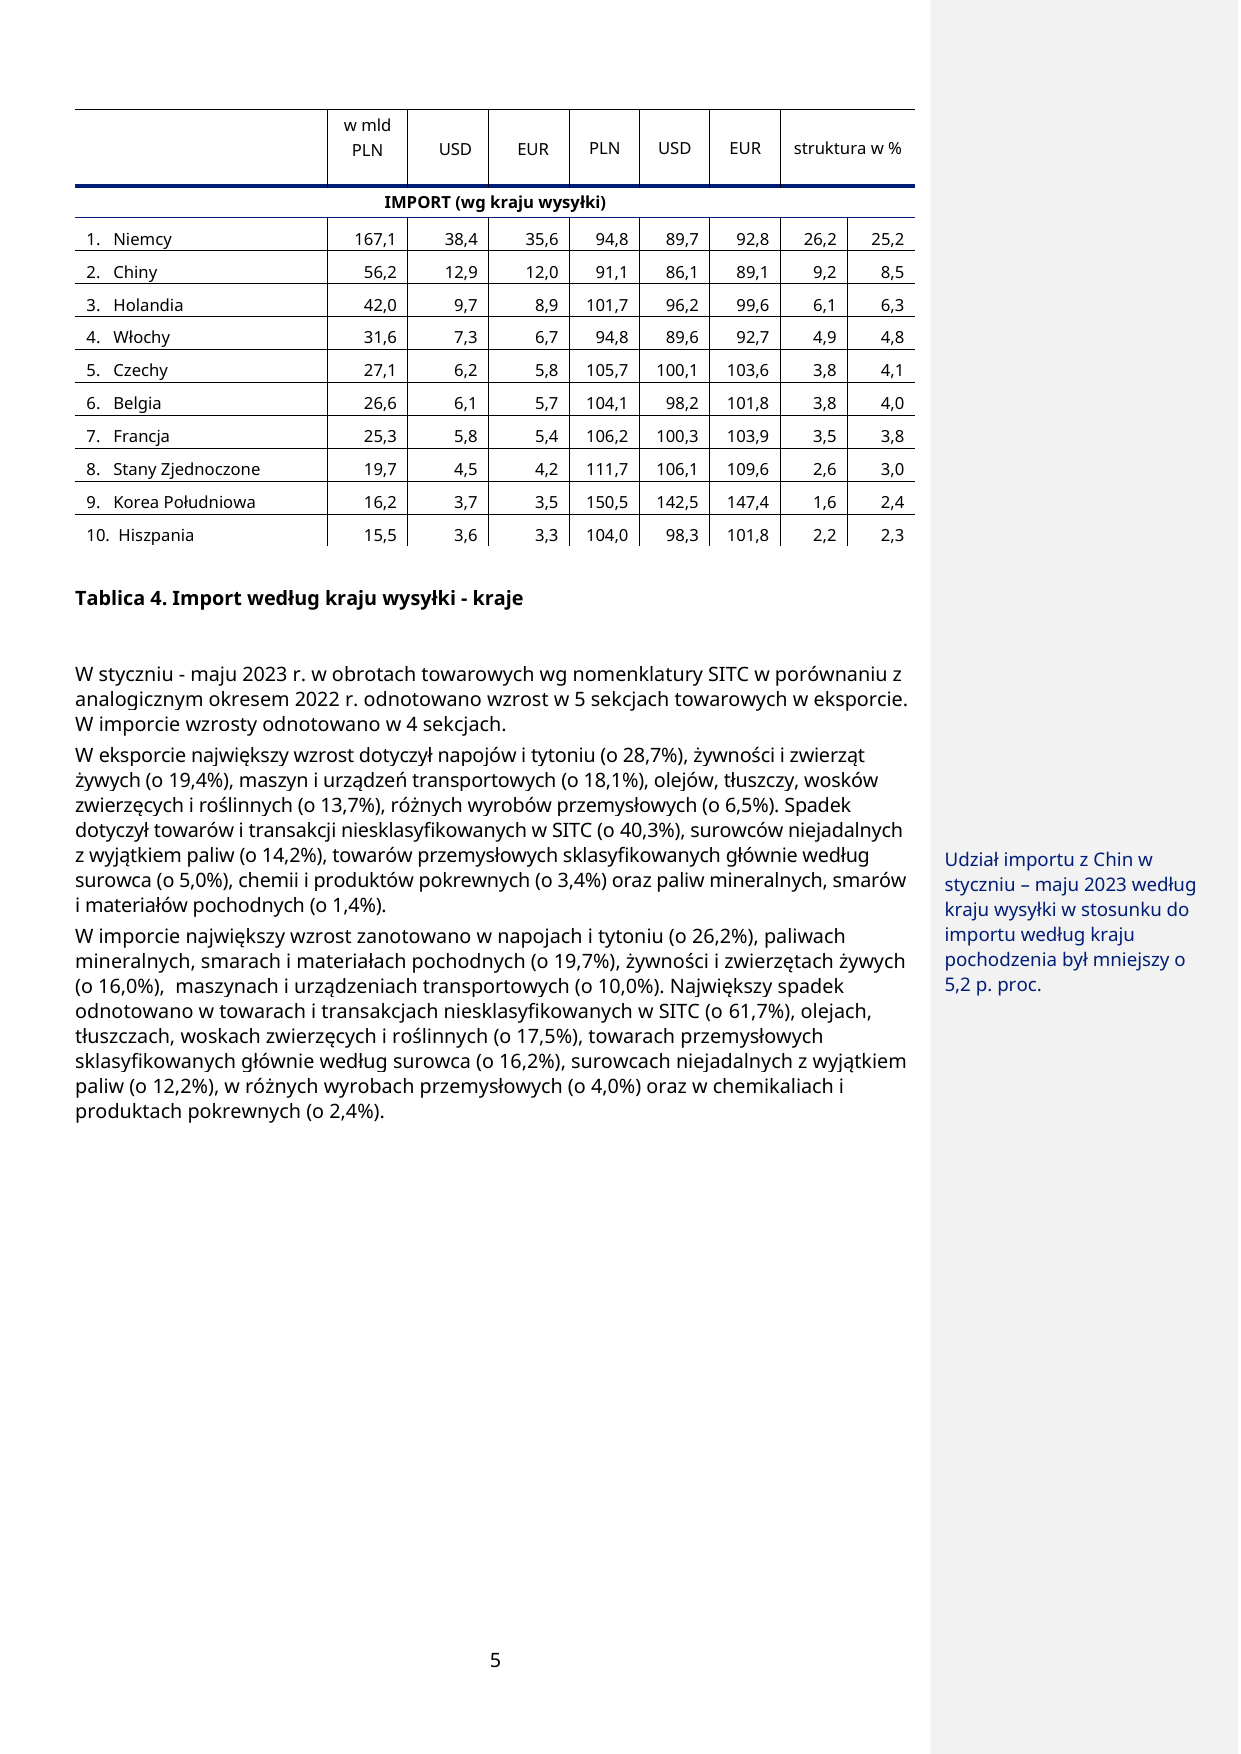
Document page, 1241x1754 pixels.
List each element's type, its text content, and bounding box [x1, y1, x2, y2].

table_cell 92,8 [710, 218, 780, 250]
table_cell 103,6 [710, 350, 780, 382]
table_cell 10. Hiszpania [75, 515, 327, 546]
table_cell w mld EUR [489, 110, 569, 184]
table_cell 16,2 [328, 482, 407, 513]
table_cell 25,2 [848, 218, 915, 250]
table_cell 86,1 [640, 251, 709, 283]
table_cell 2,6 [781, 449, 847, 481]
table_cell 167,1 [328, 218, 407, 250]
table_cell 103,9 [710, 416, 780, 448]
table_cell 109,6 [710, 449, 780, 481]
table_cell 12,9 [408, 251, 488, 283]
table_cell 100,3 [640, 416, 709, 448]
table_cell 12,0 [489, 251, 569, 283]
table_cell IMPORT (wg kraju wysyłki) [75, 188, 915, 217]
table_cell 31,6 [328, 317, 407, 349]
table_cell PLN [570, 110, 639, 184]
table_cell 2. Chiny [75, 251, 327, 283]
table_cell 3. Holandia [75, 284, 327, 316]
table_cell 26,2 [781, 218, 847, 250]
table_cell 2,3 [848, 515, 915, 546]
table_cell 142,5 [640, 482, 709, 513]
table_cell 6,7 [489, 317, 569, 349]
table_cell 6. Belgia [75, 383, 327, 415]
table_cell 3,8 [781, 350, 847, 382]
table_cell USD [640, 110, 709, 184]
table_cell 101,7 [570, 284, 639, 316]
table_cell struktura w % [781, 110, 915, 184]
table_cell 27,1 [328, 350, 407, 382]
text W styczniu - maju 2023 r. w obrotach towarowych wg nomenklatury SITC w porównaniu z analogicznym okresem 2022 r. odnotowano wzrost w 5 sekcjach towarowych w eksporcie. W imporcie wzrosty odnotowano w 4 sekcjach. [507, 661, 915, 736]
table_cell 8,5 [848, 251, 915, 283]
table_cell 38,4 [408, 218, 488, 250]
table_cell EUR [710, 110, 780, 184]
table_cell 6,1 [781, 284, 847, 316]
table_cell 4,8 [848, 317, 915, 349]
table_cell 3,3 [489, 515, 569, 546]
table_cell 8,9 [489, 284, 569, 316]
table_cell 7,3 [408, 317, 488, 349]
table_cell 26,6 [328, 383, 407, 415]
table_cell 96,2 [640, 284, 709, 316]
table_cell 9,2 [781, 251, 847, 283]
table_cell 98,3 [640, 515, 709, 546]
table_cell 7. Francja [75, 416, 327, 448]
table_cell 5,8 [408, 416, 488, 448]
table_cell 1. Niemcy [75, 218, 327, 250]
table_cell 89,7 [640, 218, 709, 250]
table_cell 3,0 [848, 449, 915, 481]
table_cell 15,5 [328, 515, 407, 546]
table_cell 4,0 [848, 383, 915, 415]
table_cell 56,2 [328, 251, 407, 283]
table_cell 94,8 [570, 317, 639, 349]
table_cell 5,8 [489, 350, 569, 382]
table_cell 8. Stany Zjednoczone [75, 449, 327, 481]
text W eksporcie największy wzrost dotyczył napojów i tytoniu (o 28,7%), żywności i zwierząt żywych (o 19,4%), maszyn i urządzeń transportowych (o 18,1%), olejów, tłuszczy, wosków zwierzęcych i roślinnych (o 13,7%), różnych wyrobów przemysłowych (o 6,5%). Spadek dotyczył towarów i transakcji niesklasyfikowanych w SITC (o 40,3%), surowców niejadalnych z wyjątkiem paliw (o 14,2%), towarów przemysłowych sklasyfikowanych głównie według surowca (o 5,0%), chemii i produktów pokrewnych (o 3,4%) oraz paliw mineralnych, smarów i materiałów pochodnych (o 1,4%). [387, 742, 915, 917]
table_cell 6,1 [408, 383, 488, 415]
table_cell 5,7 [489, 383, 569, 415]
table_cell 1,6 [781, 482, 847, 513]
table_cell w mld USD [408, 110, 488, 184]
table_cell 19,7 [328, 449, 407, 481]
table_cell 9,7 [408, 284, 488, 316]
table_cell 3,5 [489, 482, 569, 513]
table_cell 35,6 [489, 218, 569, 250]
table_cell 105,7 [570, 350, 639, 382]
table_cell w mld PLN [328, 110, 407, 184]
table_cell 2,2 [781, 515, 847, 546]
table_cell 4,9 [781, 317, 847, 349]
table_cell 99,6 [710, 284, 780, 316]
table_cell 3,5 [781, 416, 847, 448]
text Tablica 4. Import według kraju wysyłki - kraje [75, 584, 915, 611]
table_cell 4,5 [408, 449, 488, 481]
table_cell 94,8 [570, 218, 639, 250]
table_cell 9. Korea Południowa [75, 482, 327, 513]
table_cell 106,1 [640, 449, 709, 481]
table_cell 89,6 [640, 317, 709, 349]
table_cell 100,1 [640, 350, 709, 382]
table_cell 91,1 [570, 251, 639, 283]
table_cell 98,2 [640, 383, 709, 415]
table_cell 6,2 [408, 350, 488, 382]
table_cell 3,6 [408, 515, 488, 546]
table_cell 104,1 [570, 383, 639, 415]
table_cell 3,7 [408, 482, 488, 513]
table_cell 3,8 [781, 383, 847, 415]
table_cell 106,2 [570, 416, 639, 448]
table_cell 4. Włochy [75, 317, 327, 349]
table_cell 92,7 [710, 317, 780, 349]
table_cell 5. Czechy [75, 350, 327, 382]
table_cell 111,7 [570, 449, 639, 481]
table_cell 101,8 [710, 383, 780, 415]
table_cell 101,8 [710, 515, 780, 546]
table_cell 4,1 [848, 350, 915, 382]
table_cell 4,2 [489, 449, 569, 481]
table_cell 6,3 [848, 284, 915, 316]
table_cell 147,4 [710, 482, 780, 513]
table_cell 25,3 [328, 416, 407, 448]
text W imporcie największy wzrost zanotowano w napojach i tytoniu (o 26,2%), paliwach mineralnych, smarach i materiałach pochodnych (o 19,7%), żywności i zwierzętach żywych (o 16,0%), maszynach i urządzeniach transportowych (o 10,0%). Największy spadek odnotowano w towarach i transakcjach niesklasyfikowanych w SITC (o 61,7%), olejach, tłuszczach, woskach zwierzęcych i roślinnych (o 17,5%), towarach przemysłowych sklasyfikowanych głównie według surowca (o 16,2%), surowcach niejadalnych z wyjątkiem paliw (o 12,2%), w różnych wyrobach przemysłowych (o 4,0%) oraz w chemikaliach i produktach pokrewnych (o 2,4%). [75, 923, 915, 1123]
table_cell 150,5 [570, 482, 639, 513]
table_cell 5,4 [489, 416, 569, 448]
table_cell 2,4 [848, 482, 915, 513]
table_cell 42,0 [328, 284, 407, 316]
table_cell 3,8 [848, 416, 915, 448]
table_cell 89,1 [710, 251, 780, 283]
table_cell 104,0 [570, 515, 639, 546]
